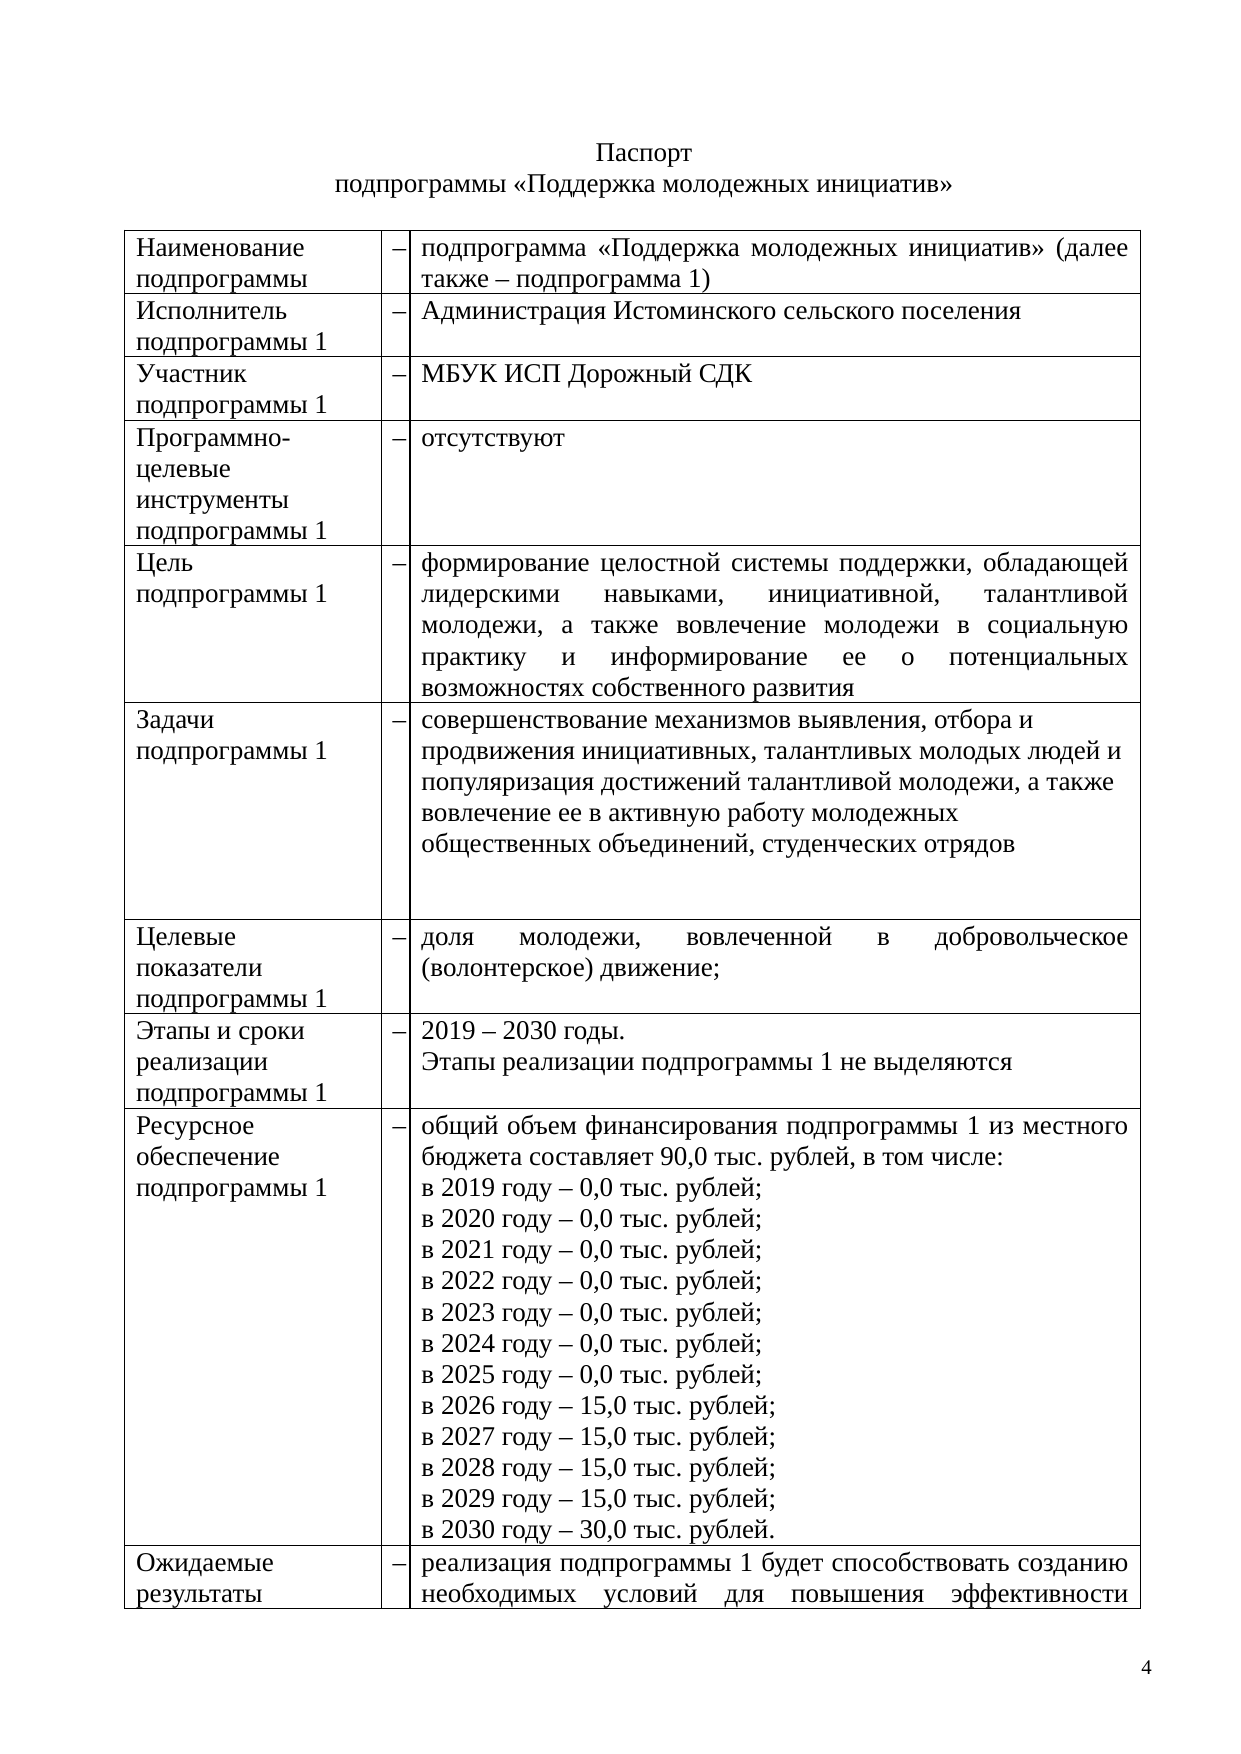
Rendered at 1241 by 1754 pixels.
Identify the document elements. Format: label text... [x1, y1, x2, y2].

table_cell Исполнитель подпрограммы 1 [125, 294, 381, 356]
table_cell – [382, 1109, 409, 1545]
table_cell Целевые показатели подпрограммы 1 [125, 920, 381, 1013]
table_cell Задачи подпрограммы 1 [125, 703, 381, 919]
table_cell совершенствование механизмов выявления, отбора и продвижения инициативных, талантливых молодых людей и популяризация достижений талантливой молодежи, а также вовлечение ее в активную работу молодежных общественных объединений, студенческих отрядов [411, 703, 1140, 919]
table_cell – [382, 357, 409, 419]
table_cell Участник подпрограммы 1 [125, 357, 381, 419]
table_cell отсутствуют [411, 421, 1140, 545]
table_cell Этапы и сроки реализации подпрограммы 1 [125, 1014, 381, 1108]
table_cell – [382, 703, 409, 919]
table_cell – [382, 920, 409, 1013]
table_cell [411, 1546, 1140, 1608]
table_cell МБУК ИСП Дорожный СДК [411, 357, 1140, 419]
table_cell доля молодежи, вовлеченной в добровольческое (волонтерское) движение; [411, 920, 1140, 1013]
table_cell – [382, 294, 409, 356]
table_cell 2019 – 2030 годы. Этапы реализации подпрограммы 1 не выделяются [411, 1014, 1140, 1108]
table_cell Программно-целевые инструменты подпрограммы 1 [125, 421, 381, 545]
table_cell – [382, 546, 409, 702]
table_cell – [382, 1014, 409, 1108]
table_cell Цель подпрограммы 1 [125, 546, 381, 702]
text подпрограммы «Поддержка молодежных инициатив» [136, 167, 1152, 198]
table_cell – [382, 1546, 409, 1608]
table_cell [125, 1546, 381, 1608]
table_header Наименование подпрограммы [125, 231, 381, 293]
table_cell Администрация Истоминского сельского поселения [411, 294, 1140, 356]
table_header подпрограмма «Поддержка молодежных инициатив» (далее также – подпрограмма 1) [411, 231, 1140, 293]
table_cell формирование целостной системы поддержки, обладающей лидерскими навыками, инициативной, талантливой молодежи, а также вовлечение молодежи в социальную практику и информирование ее о потенциальных возможностях собственного развития [411, 546, 1140, 702]
text Паспорт [136, 136, 1152, 167]
table_header – [382, 231, 409, 293]
table_cell Ресурсное обеспечение подпрограммы 1 [125, 1109, 381, 1545]
table_cell общий объем финансирования подпрограммы 1 из местного бюджета составляет 90,0 тыс. рублей, в том числе: в 2019 году – 0,0 тыс. рублей; в 2020 году – 0,0 тыс. рублей; в 2021 году – 0,0 тыс. рублей; в 2022 году – 0,0 тыс. рублей; в 2023 году – 0,0 тыс. рублей; в 2024 году – 0,0 тыс. рублей; в 2025 году – 0,0 тыс. рублей; в 2026 году – 15,0 тыс. рублей; в 2027 году – 15,0 тыс. рублей; в 2028 году – 15,0 тыс. рублей; в 2029 году – 15,0 тыс. рублей; в 2030 году – 30,0 тыс. рублей. [411, 1109, 1140, 1545]
table_cell – [382, 421, 409, 545]
